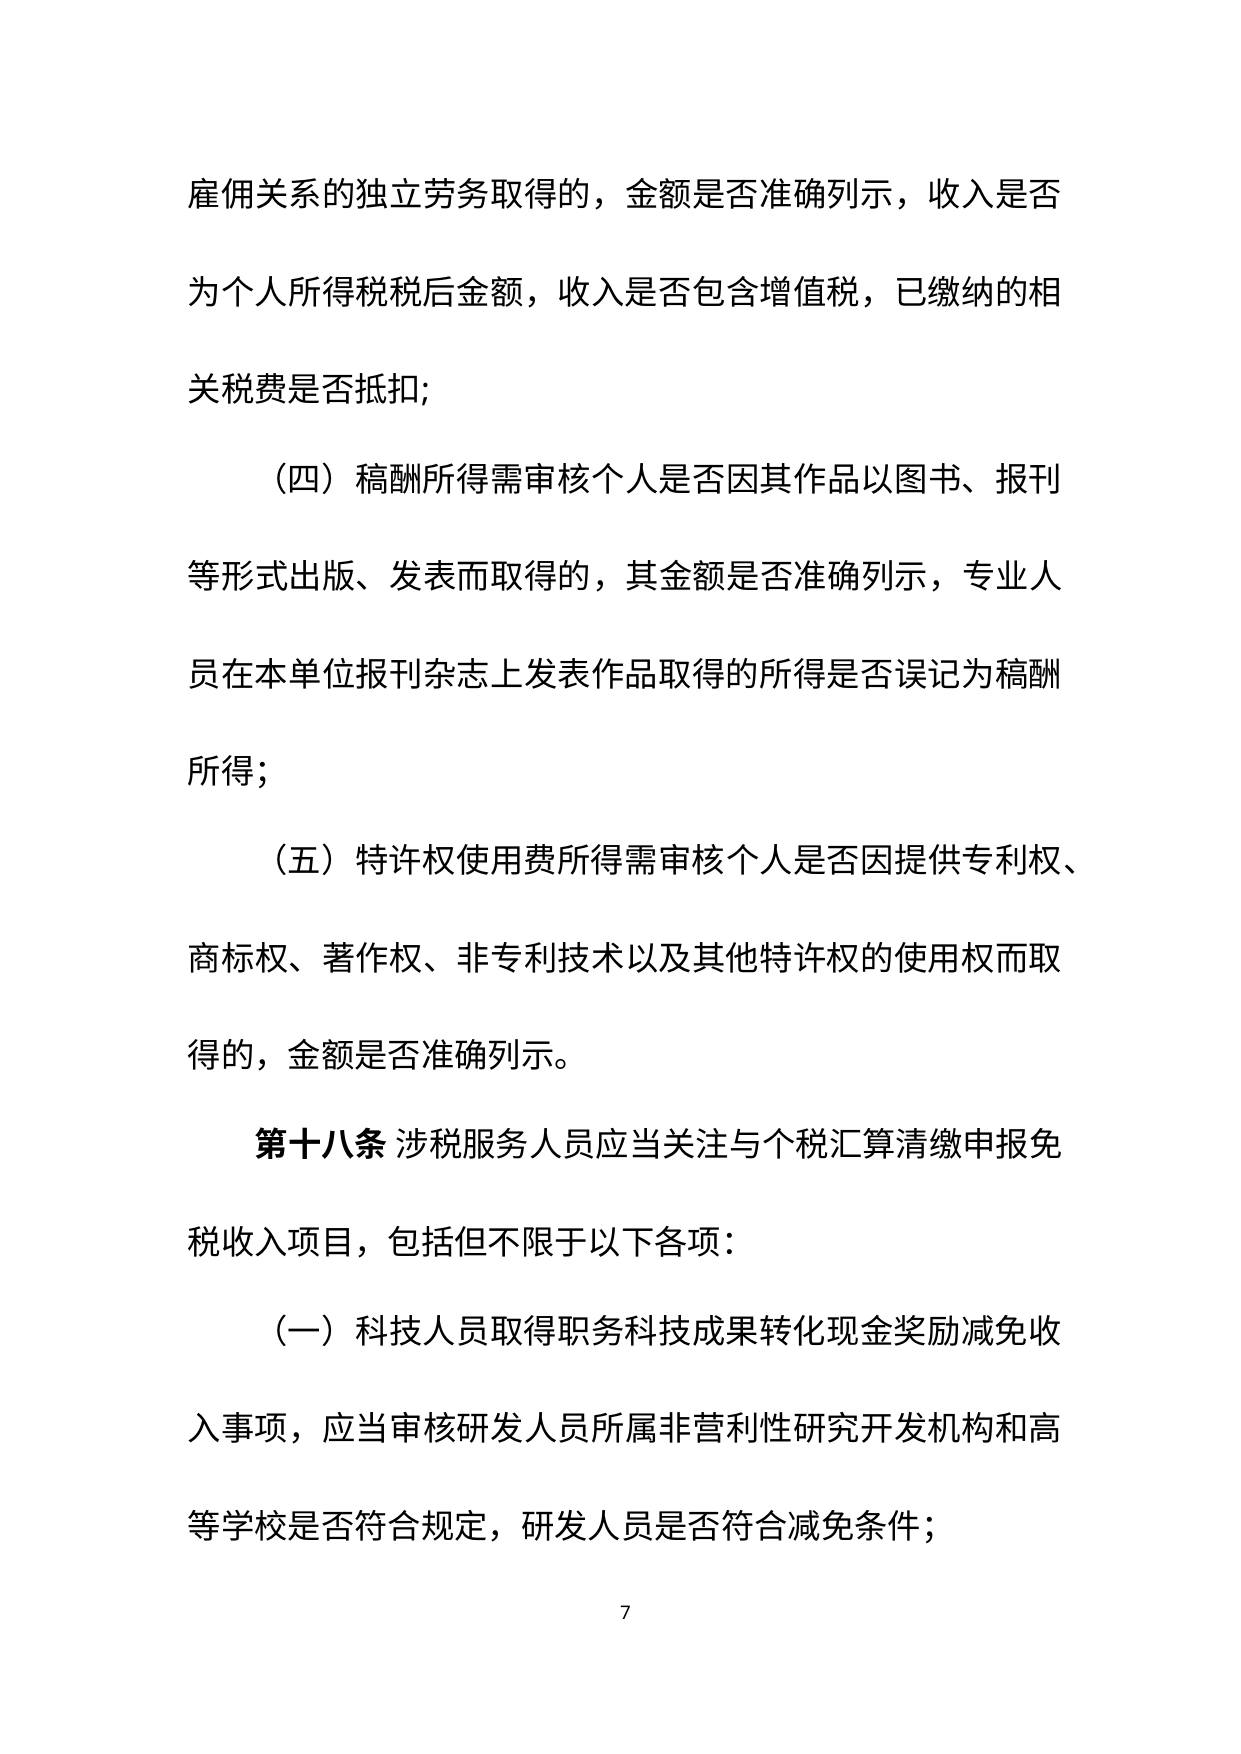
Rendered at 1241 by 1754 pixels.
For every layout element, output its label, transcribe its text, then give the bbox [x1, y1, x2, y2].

text 第十八条 涉税服务人员应当关注与个税汇算清缴申报免税收入项目，包括但不限于以下各项： [187, 1109, 1063, 1272]
text （四）稿酬所得需审核个人是否因其作品以图书、报刊等形式出版、发表而取得的，其金额是否准确列示，专业人员在本单位报刊杂志上发表作品取得的所得是否误记为稿酬所得； [187, 444, 1063, 801]
text （一）科技人员取得职务科技成果转化现金奖励减免收入事项，应当审核研发人员所属非营利性研究开发机构和高等学校是否符合规定，研发人员是否符合减免条件； [187, 1296, 1063, 1556]
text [187, 160, 1063, 420]
text （五）特许权使用费所得需审核个人是否因提供专利权、商标权、著作权、非专利技术以及其他特许权的使用权而取得的，金额是否准确列示。 [187, 826, 1063, 1086]
